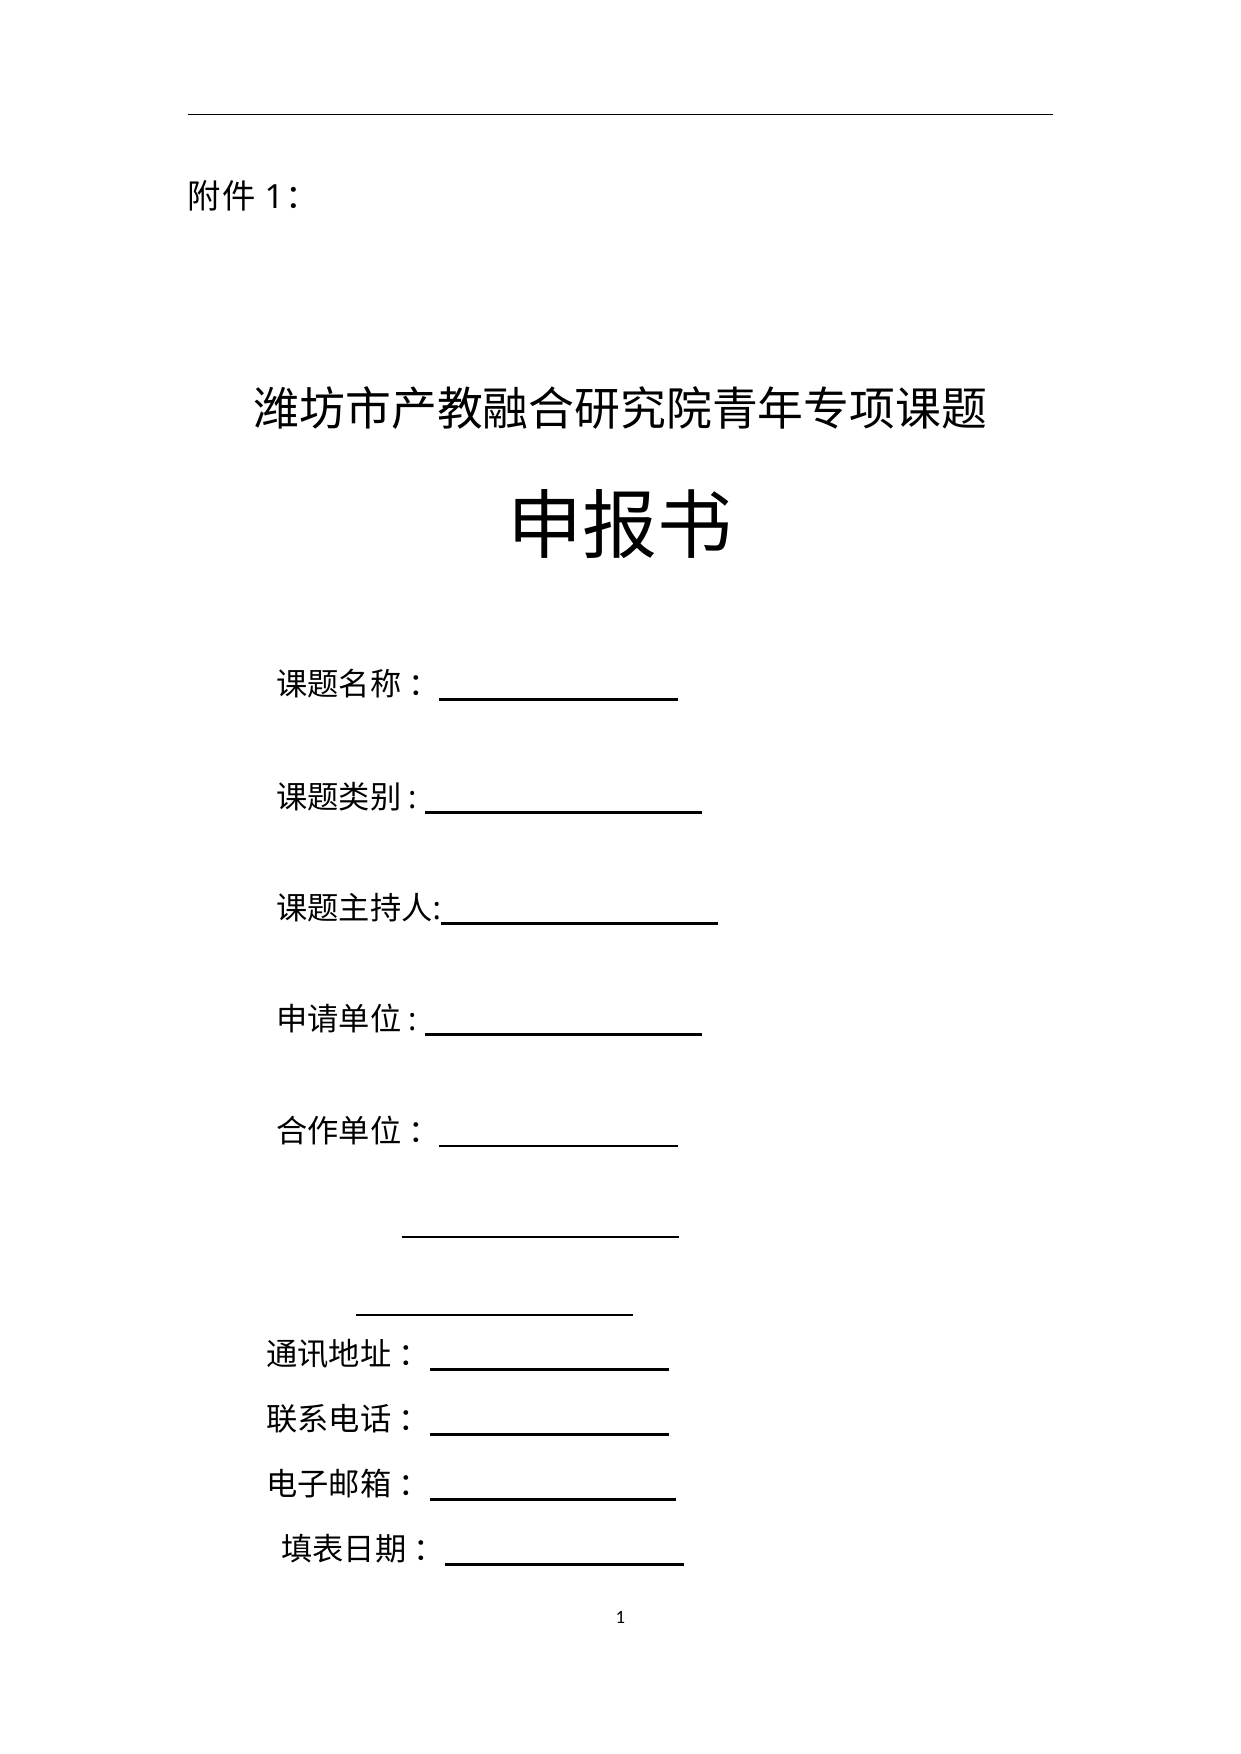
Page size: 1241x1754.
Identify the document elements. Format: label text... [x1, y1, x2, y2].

text 通讯地址 ： [187, 1319, 1053, 1384]
text 申报书 [187, 454, 1053, 584]
text 合作单位 ： [187, 1096, 1053, 1161]
text 申请单位 : [187, 985, 1053, 1050]
text 附件1： [187, 162, 1053, 227]
text 填表日期 ： [187, 1514, 1053, 1579]
text 课题名称 ： [187, 649, 1053, 714]
text 课题类别 : [187, 763, 1053, 828]
text 联系电话 ： [187, 1384, 1053, 1449]
text 课题主持人: [187, 874, 1053, 939]
text 潍坊市产教融合研究院青年专项课题 [187, 357, 1053, 454]
text 电子邮箱 ： [187, 1449, 1053, 1514]
